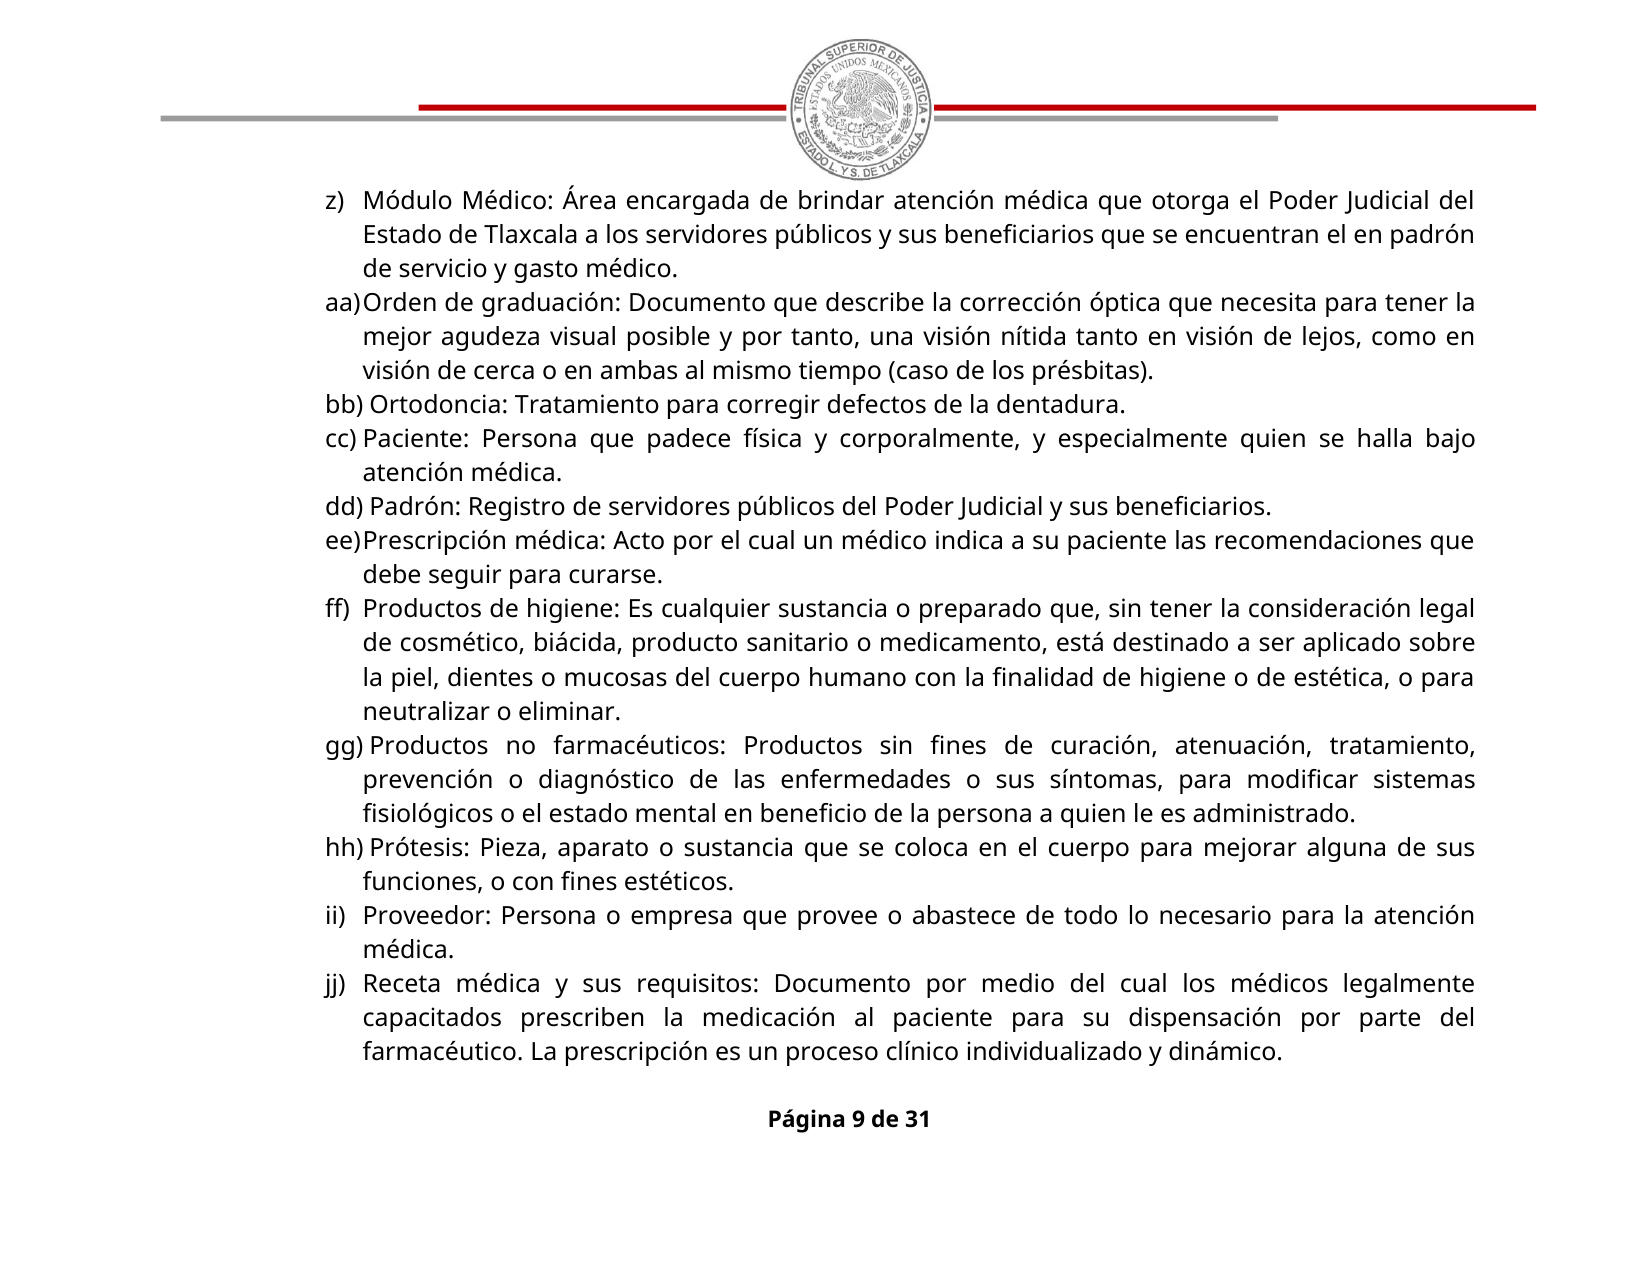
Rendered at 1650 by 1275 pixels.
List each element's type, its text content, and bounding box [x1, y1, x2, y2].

list Prescripción médica: Acto por el cual un médico indica a su paciente las recomendaciones que debe seguir para curarse. [325, 523, 1477, 591]
list Productos de higiene: Es cualquier sustancia o preparado que, sin tener la consideración legal de cosmético, biácida, producto sanitario o medicamento, está destinado a ser aplicado sobre la piel, dientes o mucosas del cuerpo humano con la finalidad de higiene o de estética, o para neutralizar o eliminar. [325, 591, 1477, 727]
list Módulo Médico: Área encargada de brindar atención médica que otorga el Poder Judicial del Estado de Tlaxcala a los servidores públicos y sus beneficiarios que se encuentran el en padrón de servicio y gasto médico. [325, 182, 1477, 284]
list Productos no farmacéuticos: Productos sin fines de curación, atenuación, tratamiento, prevención o diagnóstico de las enfermedades o sus síntomas, para modificar sistemas fisiológicos o el estado mental en beneficio de la persona a quien le es administrado. [325, 727, 1477, 829]
list Orden de graduación: Documento que describe la corrección óptica que necesita para tener la mejor agudeza visual posible y por tanto, una visión nítida tanto en visión de lejos, como en visión de cerca o en ambas al mismo tiempo (caso de los présbitas). [325, 284, 1477, 387]
list Receta médica y sus requisitos: Documento por medio del cual los médicos legalmente capacitados prescriben la medicación al paciente para su dispensación por parte del farmacéutico. La prescripción es un proceso clínico individualizado y dinámico. [325, 966, 1477, 1068]
list Ortodoncia: Tratamiento para corregir defectos de la dentadura. [325, 387, 1477, 421]
list Prótesis: Pieza, aparato o sustancia que se coloca en el cuerpo para mejorar alguna de sus funciones, o con fines estéticos. [325, 829, 1477, 898]
list Padrón: Registro de servidores públicos del Poder Judicial y sus beneficiarios. [325, 489, 1477, 523]
list Paciente: Persona que padece física y corporalmente, y especialmente quien se halla bajo atención médica. [325, 421, 1477, 489]
list Proveedor: Persona o empresa que provee o abastece de todo lo necesario para la atención médica. [325, 898, 1477, 966]
